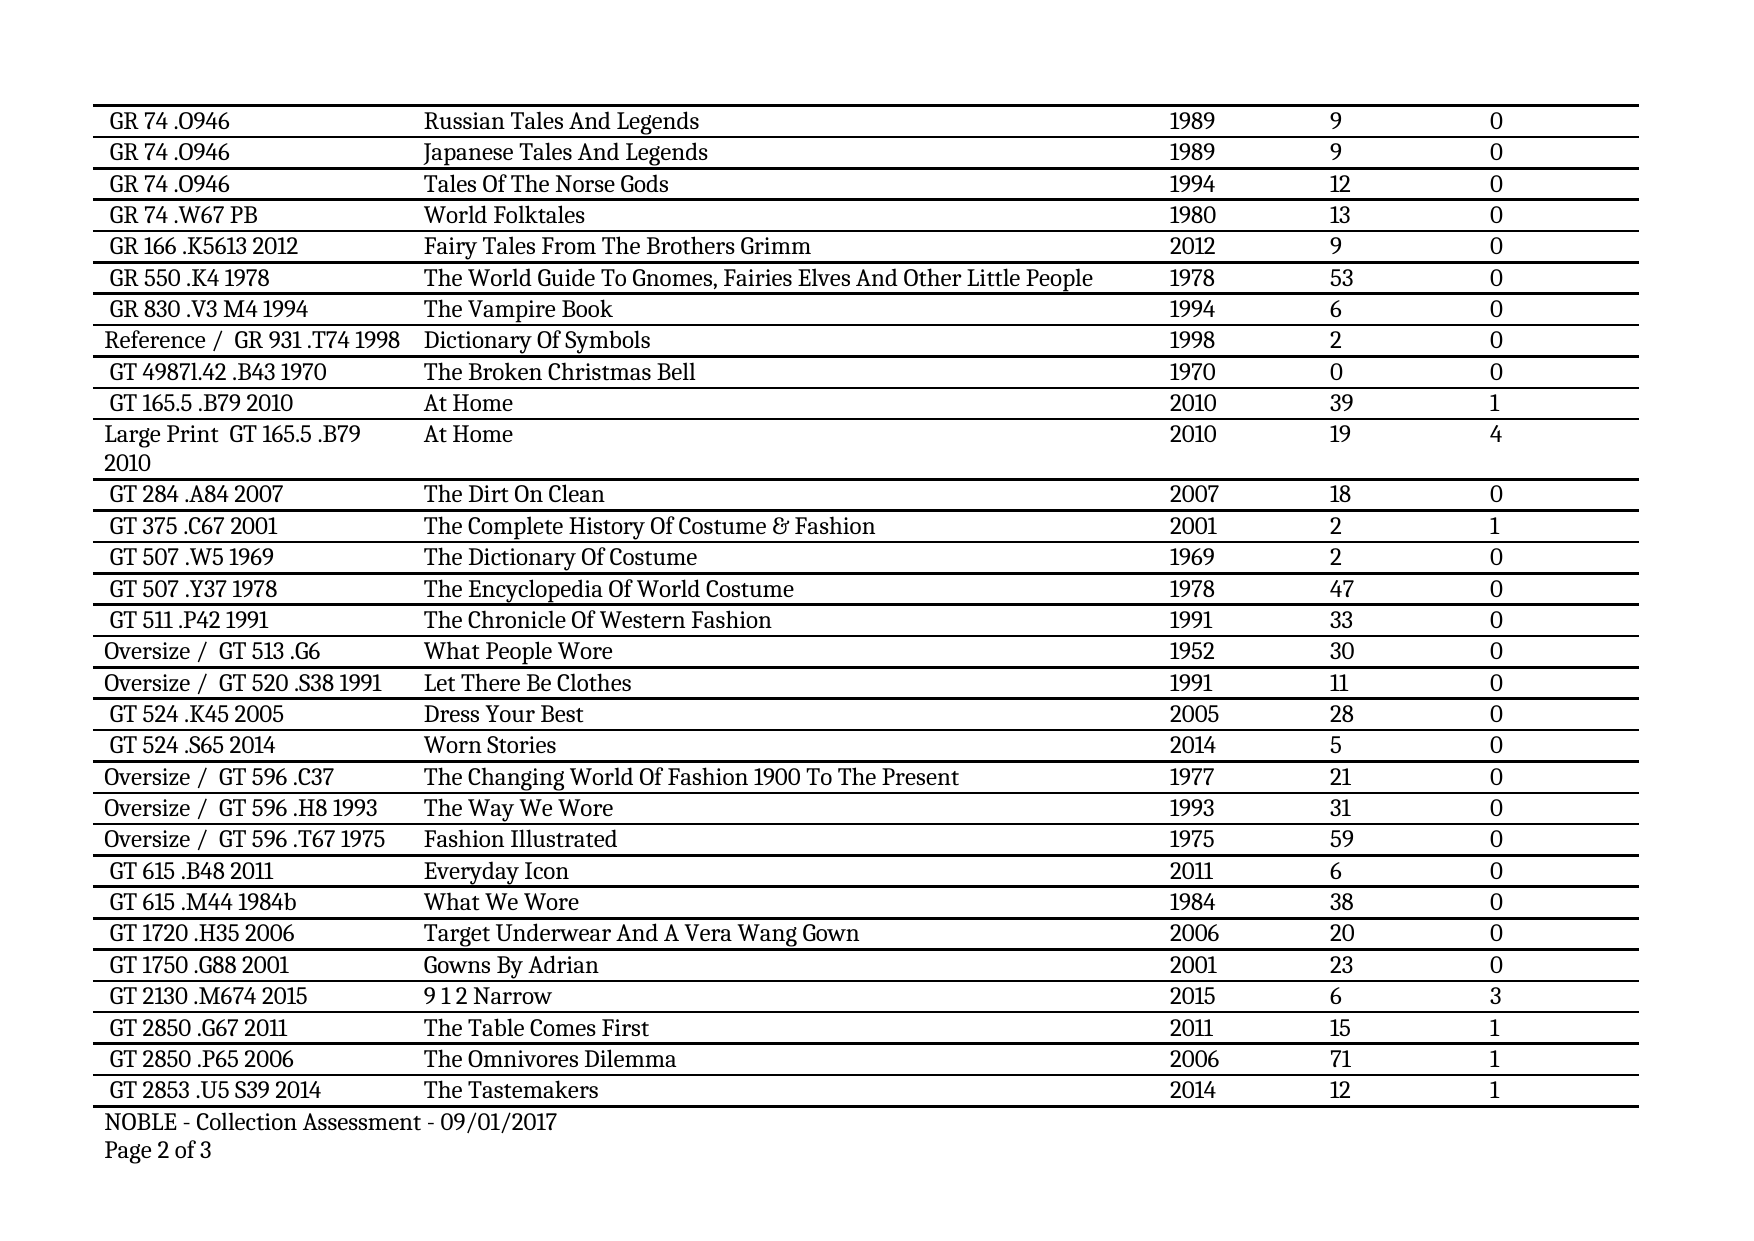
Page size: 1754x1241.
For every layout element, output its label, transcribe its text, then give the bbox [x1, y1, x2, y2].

table_cell Japanese Tales And Legends [413, 138, 1159, 167]
table_cell GR 74 .O946 [93, 107, 412, 136]
table_cell GT 1720 .H35 2006 [93, 920, 412, 948]
table_cell 33 [1319, 606, 1478, 634]
table_cell 2001 [1159, 951, 1319, 979]
table_cell Oversize / GT 596 .C37 [93, 763, 412, 791]
table_cell The Complete History Of Costume & Fashion [413, 512, 1159, 541]
table_cell Worn Stories [413, 731, 1159, 760]
table_cell 1 [1479, 1013, 1638, 1042]
table_cell GT 2850 .P65 2006 [93, 1045, 412, 1073]
table_cell 53 [1319, 264, 1478, 292]
table_cell Everyday Icon [413, 857, 1159, 885]
table_cell World Folktales [413, 201, 1159, 229]
table_cell 0 [1479, 763, 1638, 791]
table_cell 1994 [1159, 170, 1319, 198]
table_cell 0 [1479, 575, 1638, 603]
table_cell Let There Be Clothes [413, 669, 1159, 697]
table_cell 19 [1319, 420, 1478, 478]
table_cell 6 [1319, 982, 1478, 1011]
table_cell 1 [1479, 1076, 1638, 1105]
table_cell The Dictionary Of Costume [413, 543, 1159, 572]
table_cell GT 615 .B48 2011 [93, 857, 412, 885]
table_cell GT 507 .Y37 1978 [93, 575, 412, 603]
table_cell 6 [1319, 295, 1478, 324]
table_cell GR 830 .V3 M4 1994 [93, 295, 412, 324]
table_cell 13 [1319, 201, 1478, 229]
table_cell 2 [1319, 512, 1478, 541]
table_cell 0 [1479, 920, 1638, 948]
table_cell GT 284 .A84 2007 [93, 481, 412, 509]
table_cell 4 [1479, 420, 1638, 478]
table_cell GT 2853 .U5 S39 2014 [93, 1076, 412, 1105]
table_cell GR 74 .O946 [93, 138, 412, 167]
table_cell GT 2850 .G67 2011 [93, 1013, 412, 1042]
table_cell 71 [1319, 1045, 1478, 1073]
table_cell GR 550 .K4 1978 [93, 264, 412, 292]
table_cell 59 [1319, 825, 1478, 854]
table_cell GR 166 .K5613 2012 [93, 232, 412, 261]
table_cell 9 1 2 Narrow [413, 982, 1159, 1011]
table_cell 1989 [1159, 107, 1319, 136]
table_cell 6 [1319, 857, 1478, 885]
table_cell What We Wore [413, 888, 1159, 917]
table_cell 0 [1319, 358, 1478, 386]
table_cell 1975 [1159, 825, 1319, 854]
table_cell 0 [1479, 637, 1638, 666]
table_cell The Way We Wore [413, 794, 1159, 823]
table_cell Dress Your Best [413, 700, 1159, 729]
table_cell 2007 [1159, 481, 1319, 509]
table_cell 0 [1479, 358, 1638, 386]
table_cell The Table Comes First [413, 1013, 1159, 1042]
table_cell 0 [1479, 264, 1638, 292]
table_cell 31 [1319, 794, 1478, 823]
table_cell 0 [1479, 794, 1638, 823]
table_cell 9 [1319, 107, 1478, 136]
table_cell The Vampire Book [413, 295, 1159, 324]
table_cell 1 [1479, 389, 1638, 418]
table_cell Oversize / GT 596 .T67 1975 [93, 825, 412, 854]
table_cell 1998 [1159, 326, 1319, 355]
table_cell 12 [1319, 1076, 1478, 1105]
table_cell 2014 [1159, 1076, 1319, 1105]
table_cell Fashion Illustrated [413, 825, 1159, 854]
table_cell Dictionary Of Symbols [413, 326, 1159, 355]
table_cell 0 [1479, 107, 1638, 136]
table_cell 1952 [1159, 637, 1319, 666]
table_cell 0 [1479, 731, 1638, 760]
table_cell 39 [1319, 389, 1478, 418]
table_cell The Broken Christmas Bell [413, 358, 1159, 386]
table_cell Oversize / GT 596 .H8 1993 [93, 794, 412, 823]
table_cell Russian Tales And Legends [413, 107, 1159, 136]
table_cell At Home [413, 420, 1159, 478]
table_cell The Dirt On Clean [413, 481, 1159, 509]
table_cell The Tastemakers [413, 1076, 1159, 1105]
table_cell 0 [1479, 170, 1638, 198]
table_cell 0 [1479, 295, 1638, 324]
table_cell 11 [1319, 669, 1478, 697]
table_cell 1991 [1159, 669, 1319, 697]
table_cell Gowns By Adrian [413, 951, 1159, 979]
table_cell Fairy Tales From The Brothers Grimm [413, 232, 1159, 261]
table_cell Tales Of The Norse Gods [413, 170, 1159, 198]
table_cell 2011 [1159, 857, 1319, 885]
table_cell 20 [1319, 920, 1478, 948]
table_cell 1970 [1159, 358, 1319, 386]
table_cell GT 615 .M44 1984b [93, 888, 412, 917]
table_cell GT 1750 .G88 2001 [93, 951, 412, 979]
table_cell Target Underwear And A Vera Wang Gown [413, 920, 1159, 948]
table_cell 1 [1479, 1045, 1638, 1073]
table_cell GT 524 .K45 2005 [93, 700, 412, 729]
table_cell The Changing World Of Fashion 1900 To The Present [413, 763, 1159, 791]
table_cell GT 4987l.42 .B43 1970 [93, 358, 412, 386]
table_cell The World Guide To Gnomes, Fairies Elves And Other Little People [413, 264, 1159, 292]
table_cell 0 [1479, 481, 1638, 509]
table_cell 1978 [1159, 264, 1319, 292]
table_cell GT 375 .C67 2001 [93, 512, 412, 541]
table_cell 0 [1479, 825, 1638, 854]
table_cell GT 524 .S65 2014 [93, 731, 412, 760]
table_cell 28 [1319, 700, 1478, 729]
table_cell 38 [1319, 888, 1478, 917]
table_cell At Home [413, 389, 1159, 418]
table_cell 0 [1479, 232, 1638, 261]
table_cell 2014 [1159, 731, 1319, 760]
table_cell 0 [1479, 326, 1638, 355]
table_cell 1994 [1159, 295, 1319, 324]
table_cell 1977 [1159, 763, 1319, 791]
table_cell The Encyclopedia Of World Costume [413, 575, 1159, 603]
table_cell 2011 [1159, 1013, 1319, 1042]
table_cell 1991 [1159, 606, 1319, 634]
table_cell 15 [1319, 1013, 1478, 1042]
table_cell 9 [1319, 232, 1478, 261]
table_cell GT 511 .P42 1991 [93, 606, 412, 634]
table_cell GT 2130 .M674 2015 [93, 982, 412, 1011]
table_cell 0 [1479, 606, 1638, 634]
table_cell 1978 [1159, 575, 1319, 603]
table_cell 0 [1479, 201, 1638, 229]
table_cell Oversize / GT 513 .G6 [93, 637, 412, 666]
table_cell 23 [1319, 951, 1478, 979]
table_cell 1989 [1159, 138, 1319, 167]
table_cell 2012 [1159, 232, 1319, 261]
table_cell 2006 [1159, 920, 1319, 948]
table_cell GT 165.5 .B79 2010 [93, 389, 412, 418]
table_cell 2 [1319, 543, 1478, 572]
table_cell The Omnivores Dilemma [413, 1045, 1159, 1073]
table_cell 0 [1479, 543, 1638, 572]
table_cell 12 [1319, 170, 1478, 198]
table_cell 2 [1319, 326, 1478, 355]
table_cell 0 [1479, 138, 1638, 167]
table_cell 1980 [1159, 201, 1319, 229]
table_cell Oversize / GT 520 .S38 1991 [93, 669, 412, 697]
table_cell GR 74 .O946 [93, 170, 412, 198]
table_cell 2001 [1159, 512, 1319, 541]
table_cell 2010 [1159, 420, 1319, 478]
table_cell 1984 [1159, 888, 1319, 917]
table_cell 0 [1479, 669, 1638, 697]
table_cell 21 [1319, 763, 1478, 791]
table_cell GT 507 .W5 1969 [93, 543, 412, 572]
table_cell The Chronicle Of Western Fashion [413, 606, 1159, 634]
table_cell 0 [1479, 888, 1638, 917]
table_cell What People Wore [413, 637, 1159, 666]
table_cell 2005 [1159, 700, 1319, 729]
table_cell GR 74 .W67 PB [93, 201, 412, 229]
table_cell 2006 [1159, 1045, 1319, 1073]
table_cell Large Print GT 165.5 .B79 2010 [93, 420, 412, 478]
table_cell 2010 [1159, 389, 1319, 418]
table_cell 30 [1319, 637, 1478, 666]
table_cell 1993 [1159, 794, 1319, 823]
table_cell 0 [1479, 700, 1638, 729]
table_cell 18 [1319, 481, 1478, 509]
table_cell 2015 [1159, 982, 1319, 1011]
table_cell 1969 [1159, 543, 1319, 572]
table_cell 5 [1319, 731, 1478, 760]
table_cell 0 [1479, 951, 1638, 979]
table_cell 9 [1319, 138, 1478, 167]
table_cell 1 [1479, 512, 1638, 541]
table_cell 3 [1479, 982, 1638, 1011]
table_cell 0 [1479, 857, 1638, 885]
table_cell 47 [1319, 575, 1478, 603]
table_cell Reference / GR 931 .T74 1998 [93, 326, 412, 355]
